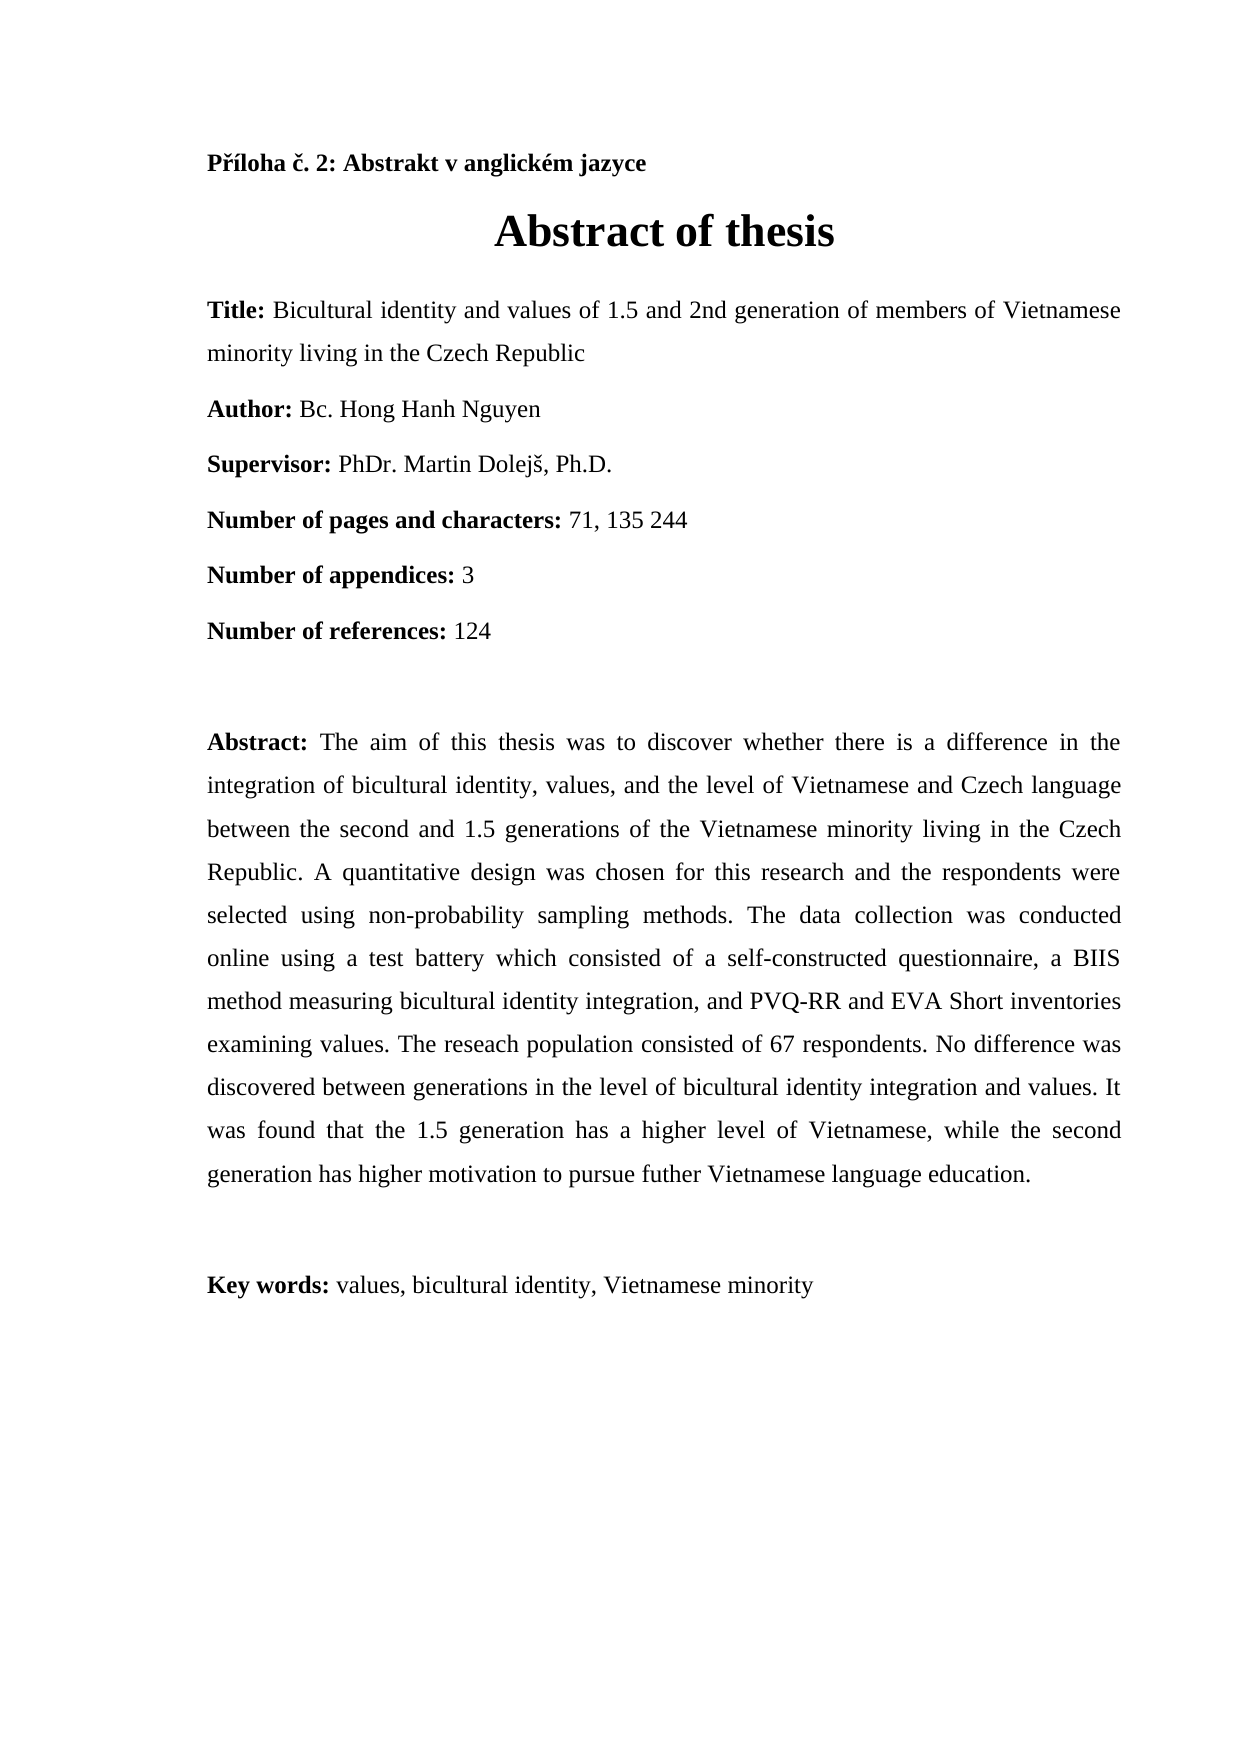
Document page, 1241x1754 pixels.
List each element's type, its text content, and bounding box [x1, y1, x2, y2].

text Abstract of thesis [207, 203, 1122, 256]
text Number of appendices: 3 [207, 561, 1122, 589]
text Number of pages and characters: 71, 135 244 [207, 505, 1122, 534]
text Title: Bicultural identity and values of 1.5 and 2nd generation of members of Vietnamese minority living in the Czech Republic [207, 295, 1122, 367]
text Number of references: 124 [207, 616, 1122, 645]
text Příloha č. 2: Abstrakt v anglickém jazyce [207, 148, 1122, 176]
text Key words: values, bicultural identity, Vietnamese minority [207, 1270, 1122, 1299]
text Abstract: The aim of this thesis was to discover whether there is a difference in the integration of bicultural identity, values, and the level of Vietnamese and Czech language between the second and 1.5 generations of the Vietnamese minority living in the Czech Republic. A quantitative design was chosen for this research and the respondents were selected using non-probability sampling methods. The data collection was conducted online using a test battery which consisted of a self-constructed questionnaire, a BIIS method measuring bicultural identity integration, and PVQ-RR and EVA Short inventories examining values. The reseach population consisted of 67 respondents. No difference was discovered between generations in the level of bicultural identity integration and values. It was found that the 1.5 generation has a higher level of Vietnamese, while the second generation has higher motivation to pursue futher Vietnamese language education. [207, 727, 1122, 1187]
text Supervisor: PhDr. Martin Dolejš, Ph.D. [207, 449, 1122, 478]
text Author: Bc. Hong Hanh Nguyen [207, 394, 1122, 422]
